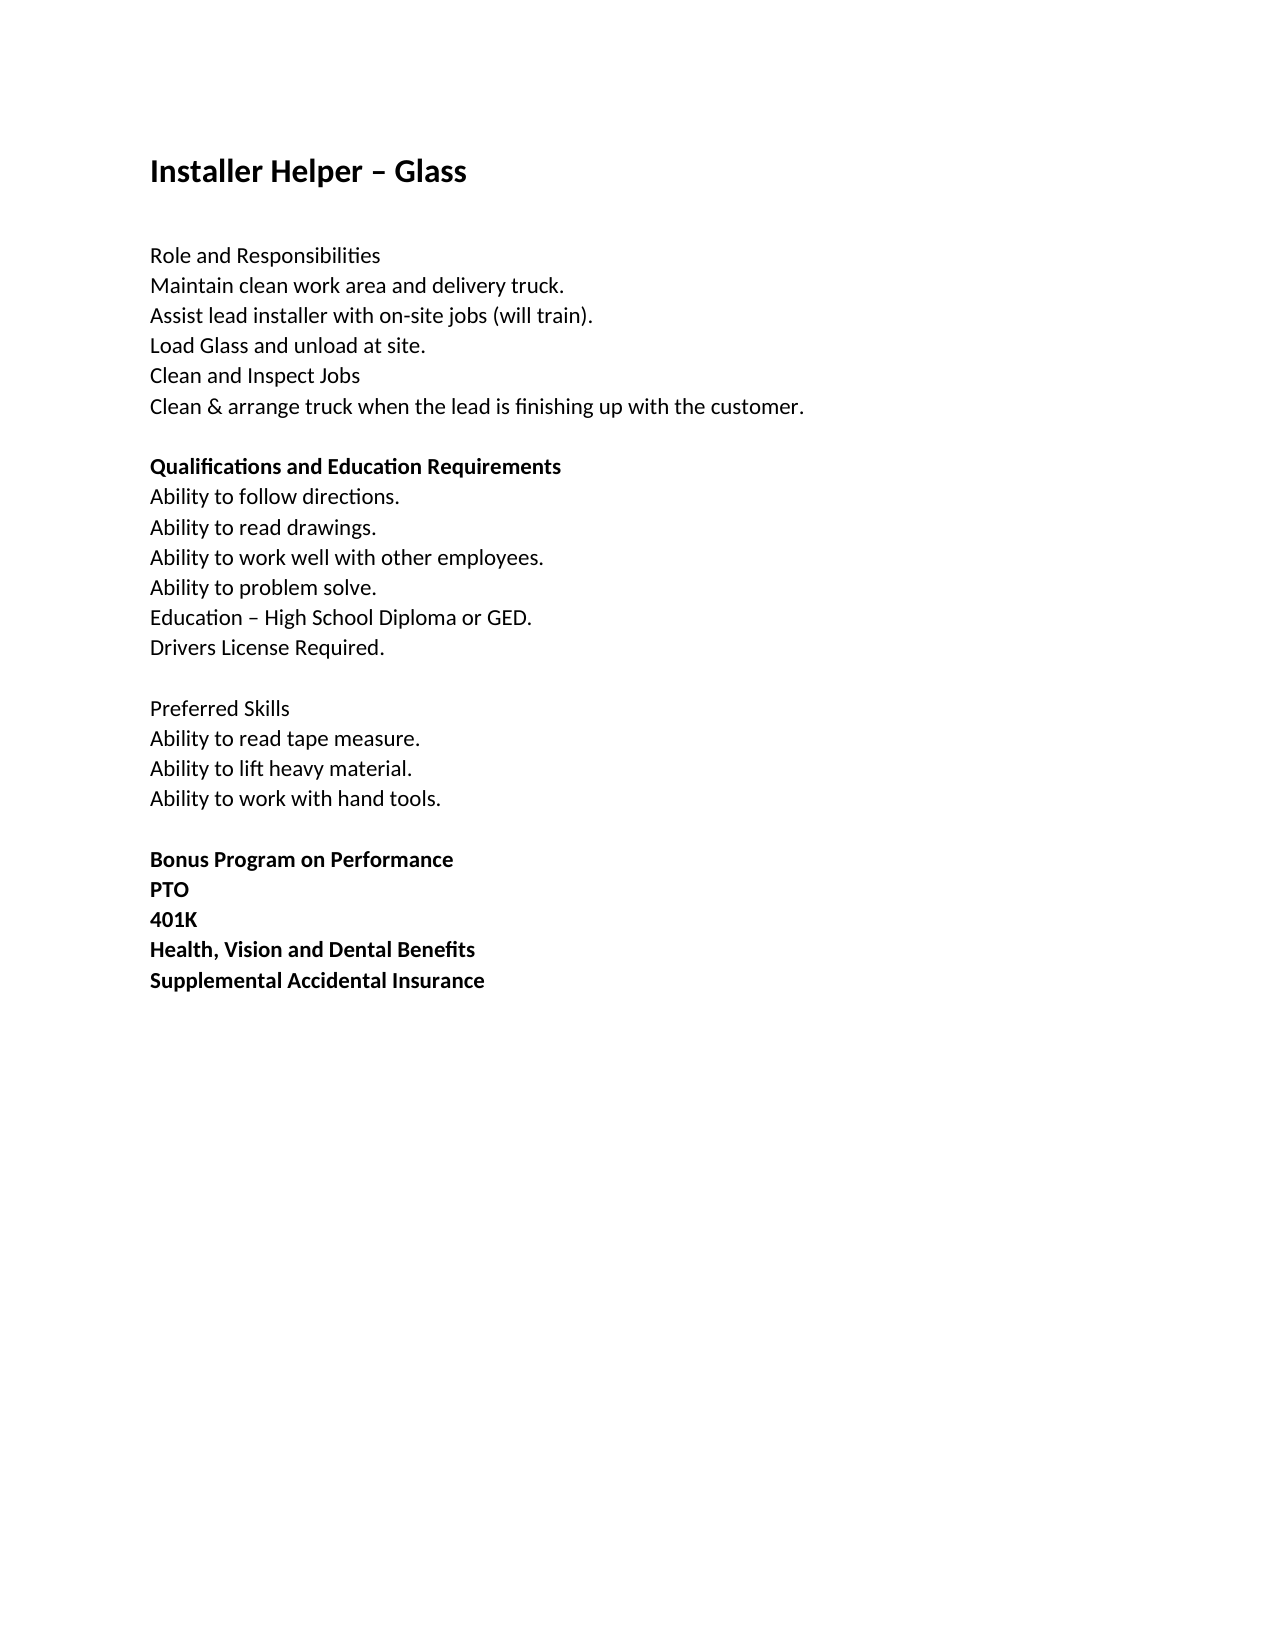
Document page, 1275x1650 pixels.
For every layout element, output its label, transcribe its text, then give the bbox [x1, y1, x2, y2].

text Assist lead installer with on-site jobs (will train). [150, 301, 1125, 329]
text 401K [150, 905, 1125, 933]
text Drivers License Required. [150, 633, 1125, 662]
text Ability to lift heavy material. [150, 754, 1125, 782]
text Health, Vision and Dental Benefits [150, 936, 1125, 964]
text Ability to follow directions. [150, 482, 1125, 511]
text Clean and Inspect Jobs [150, 362, 1125, 390]
text PTO [150, 875, 1125, 903]
text Education – High School Diploma or GED. [150, 603, 1125, 631]
text Load Glass and unload at site. [150, 331, 1125, 359]
text Supplemental Accidental Insurance [150, 966, 1125, 994]
text Ability to work with hand tools. [150, 784, 1125, 813]
text Ability to problem solve. [150, 573, 1125, 601]
text Maintain clean work area and delivery truck. [150, 271, 1125, 299]
text Installer Helper – Glass [150, 150, 1125, 191]
text Ability to read tape measure. [150, 724, 1125, 752]
text Bonus Program on Performance [150, 845, 1125, 873]
text Ability to read drawings. [150, 513, 1125, 541]
text Clean & arrange truck when the lead is finishing up with the customer. [150, 392, 1125, 420]
text Ability to work well with other employees. [150, 543, 1125, 571]
